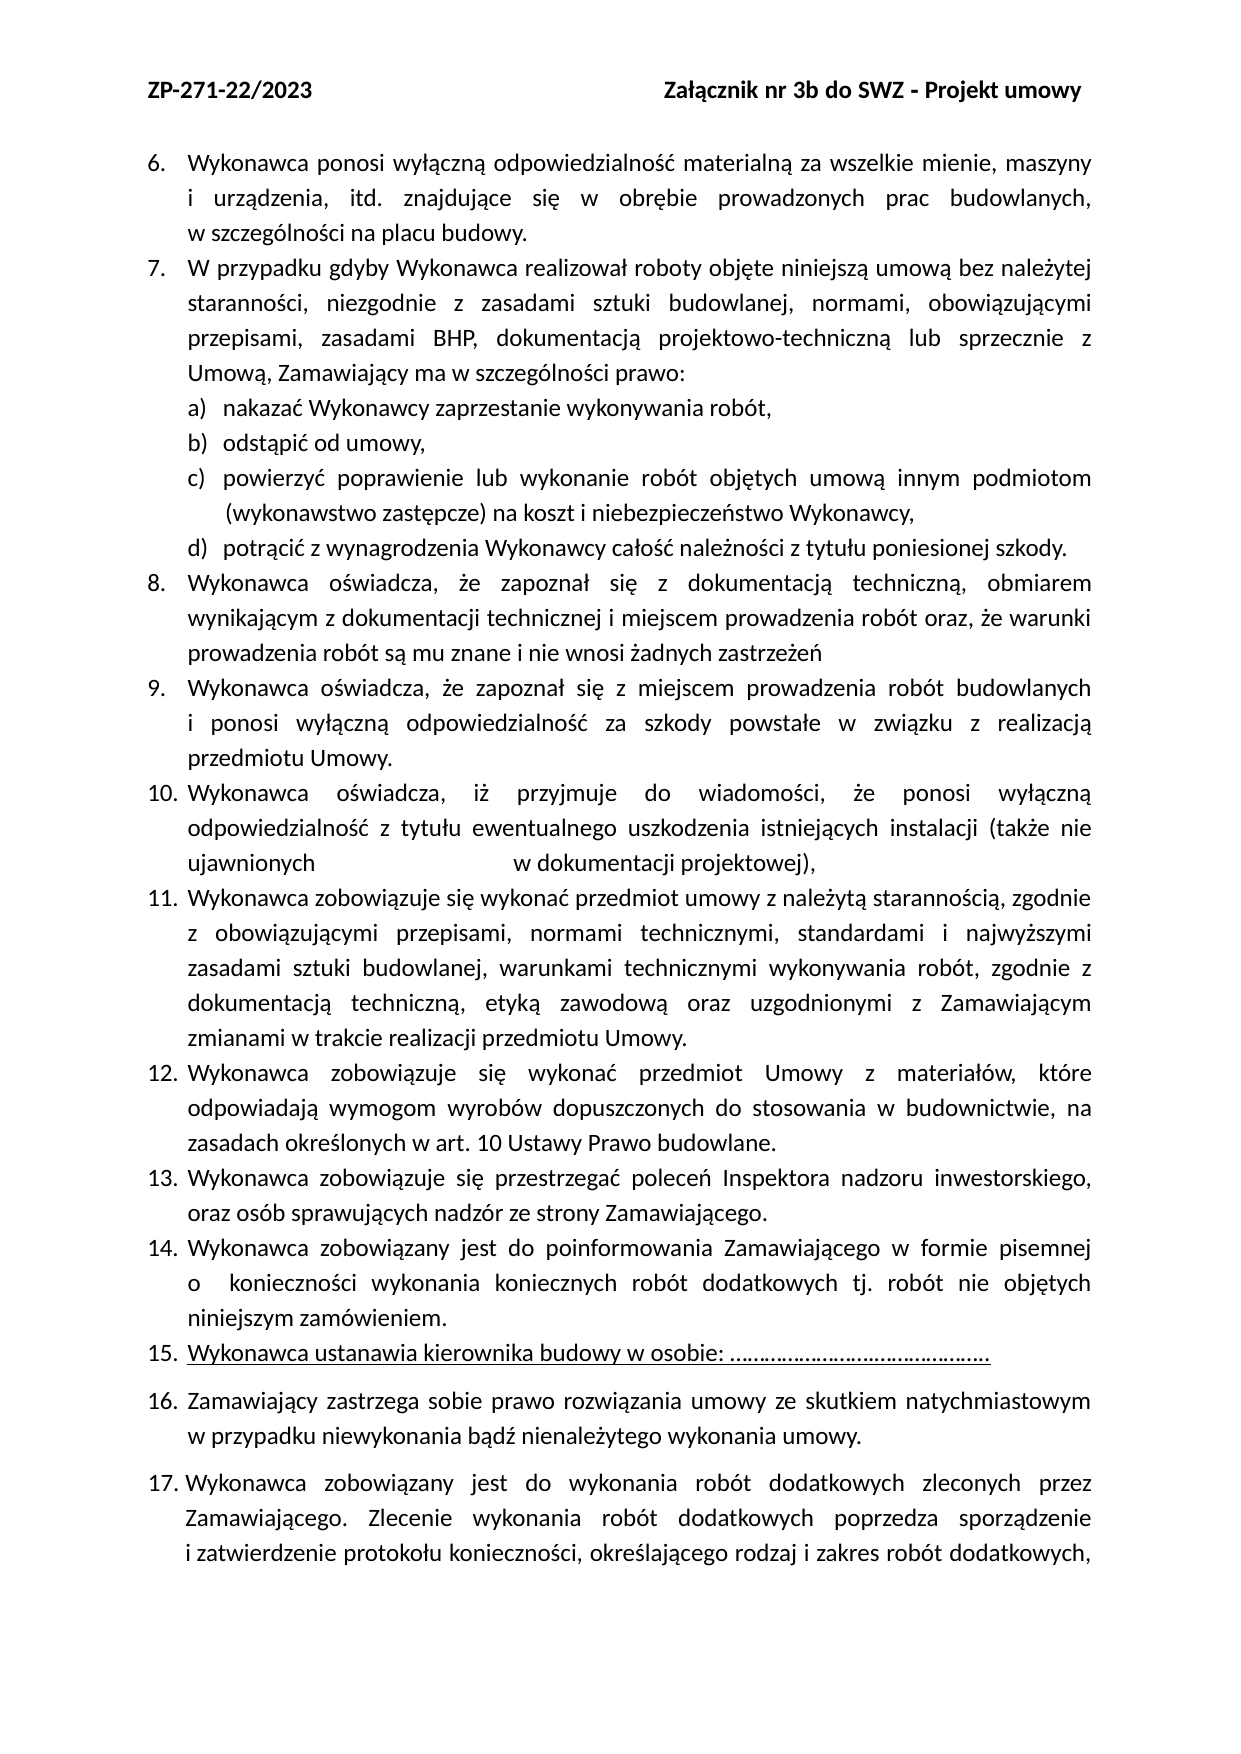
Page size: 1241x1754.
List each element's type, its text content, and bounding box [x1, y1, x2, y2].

list Wykonawca zobowiązuje się wykonać przedmiot umowy z należytą starannością, zgodnie z obowiązującymi przepisami, normami technicznymi, standardami i najwyższymi zasadami sztuki budowlanej, warunkami technicznymi wykonywania robót, zgodnie z dokumentacją techniczną, etyką zawodową oraz uzgodnionymi z Zamawiającym zmianami w trakcie realizacji przedmiotu Umowy. [147, 883, 1093, 1053]
list odstąpić od umowy, [187, 428, 1093, 458]
list nakazać Wykonawcy zaprzestanie wykonywania robót, [187, 393, 1093, 423]
list Wykonawca oświadcza, że zapoznał się z miejscem prowadzenia robót budowlanych i ponosi wyłączną odpowiedzialność za szkody powstałe w związku z realizacją przedmiotu Umowy. [147, 673, 1093, 773]
list Wykonawca oświadcza, iż przyjmuje do wiadomości, że ponosi wyłączną odpowiedzialność z tytułu ewentualnego uszkodzenia istniejących instalacji (także nie ujawnionych w dokumentacji projektowej), [147, 778, 1093, 878]
list Wykonawca zobowiązuje się wykonać przedmiot Umowy z materiałów, które odpowiadają wymogom wyrobów dopuszczonych do stosowania w budownictwie, na zasadach określonych w art. 10 Ustawy Prawo budowlane. [147, 1058, 1093, 1158]
list Wykonawca oświadcza, że zapoznał się z dokumentacją techniczną, obmiarem wynikającym z dokumentacji technicznej i miejscem prowadzenia robót oraz, że warunki prowadzenia robót są mu znane i nie wnosi żadnych zastrzeżeń [147, 568, 1093, 668]
list Wykonawca ponosi wyłączną odpowiedzialność materialną za wszelkie mienie, maszyny i urządzenia, itd. znajdujące się w obrębie prowadzonych prac budowlanych, w szczególności na placu budowy. [147, 148, 1093, 248]
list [148, 1468, 1093, 1568]
list W przypadku gdyby Wykonawca realizował roboty objęte niniejszą umową bez należytej staranności, niezgodnie z zasadami sztuki budowlanej, normami, obowiązującymi przepisami, zasadami BHP, dokumentacją projektowo-techniczną lub sprzecznie z Umową, Zamawiający ma w szczególności prawo: [147, 253, 1093, 388]
list Wykonawca ustanawia kierownika budowy w osobie: …………………….……………….. [147, 1338, 1093, 1368]
list Wykonawca zobowiązany jest do poinformowania Zamawiającego w formie pisemnej o konieczności wykonania koniecznych robót dodatkowych tj. robót nie objętych niniejszym zamówieniem. [147, 1233, 1093, 1333]
list Wykonawca zobowiązuje się przestrzegać poleceń Inspektora nadzoru inwestorskiego, oraz osób sprawujących nadzór ze strony Zamawiającego. [147, 1163, 1093, 1228]
list potrącić z wynagrodzenia Wykonawcy całość należności z tytułu poniesionej szkody. [187, 533, 1093, 563]
list powierzyć poprawienie lub wykonanie robót objętych umową innym podmiotom (wykonawstwo zastępcze) na koszt i niebezpieczeństwo Wykonawcy, [187, 463, 1093, 528]
list Zamawiający zastrzega sobie prawo rozwiązania umowy ze skutkiem natychmiastowym w przypadku niewykonania bądź nienależytego wykonania umowy. [147, 1385, 1093, 1451]
